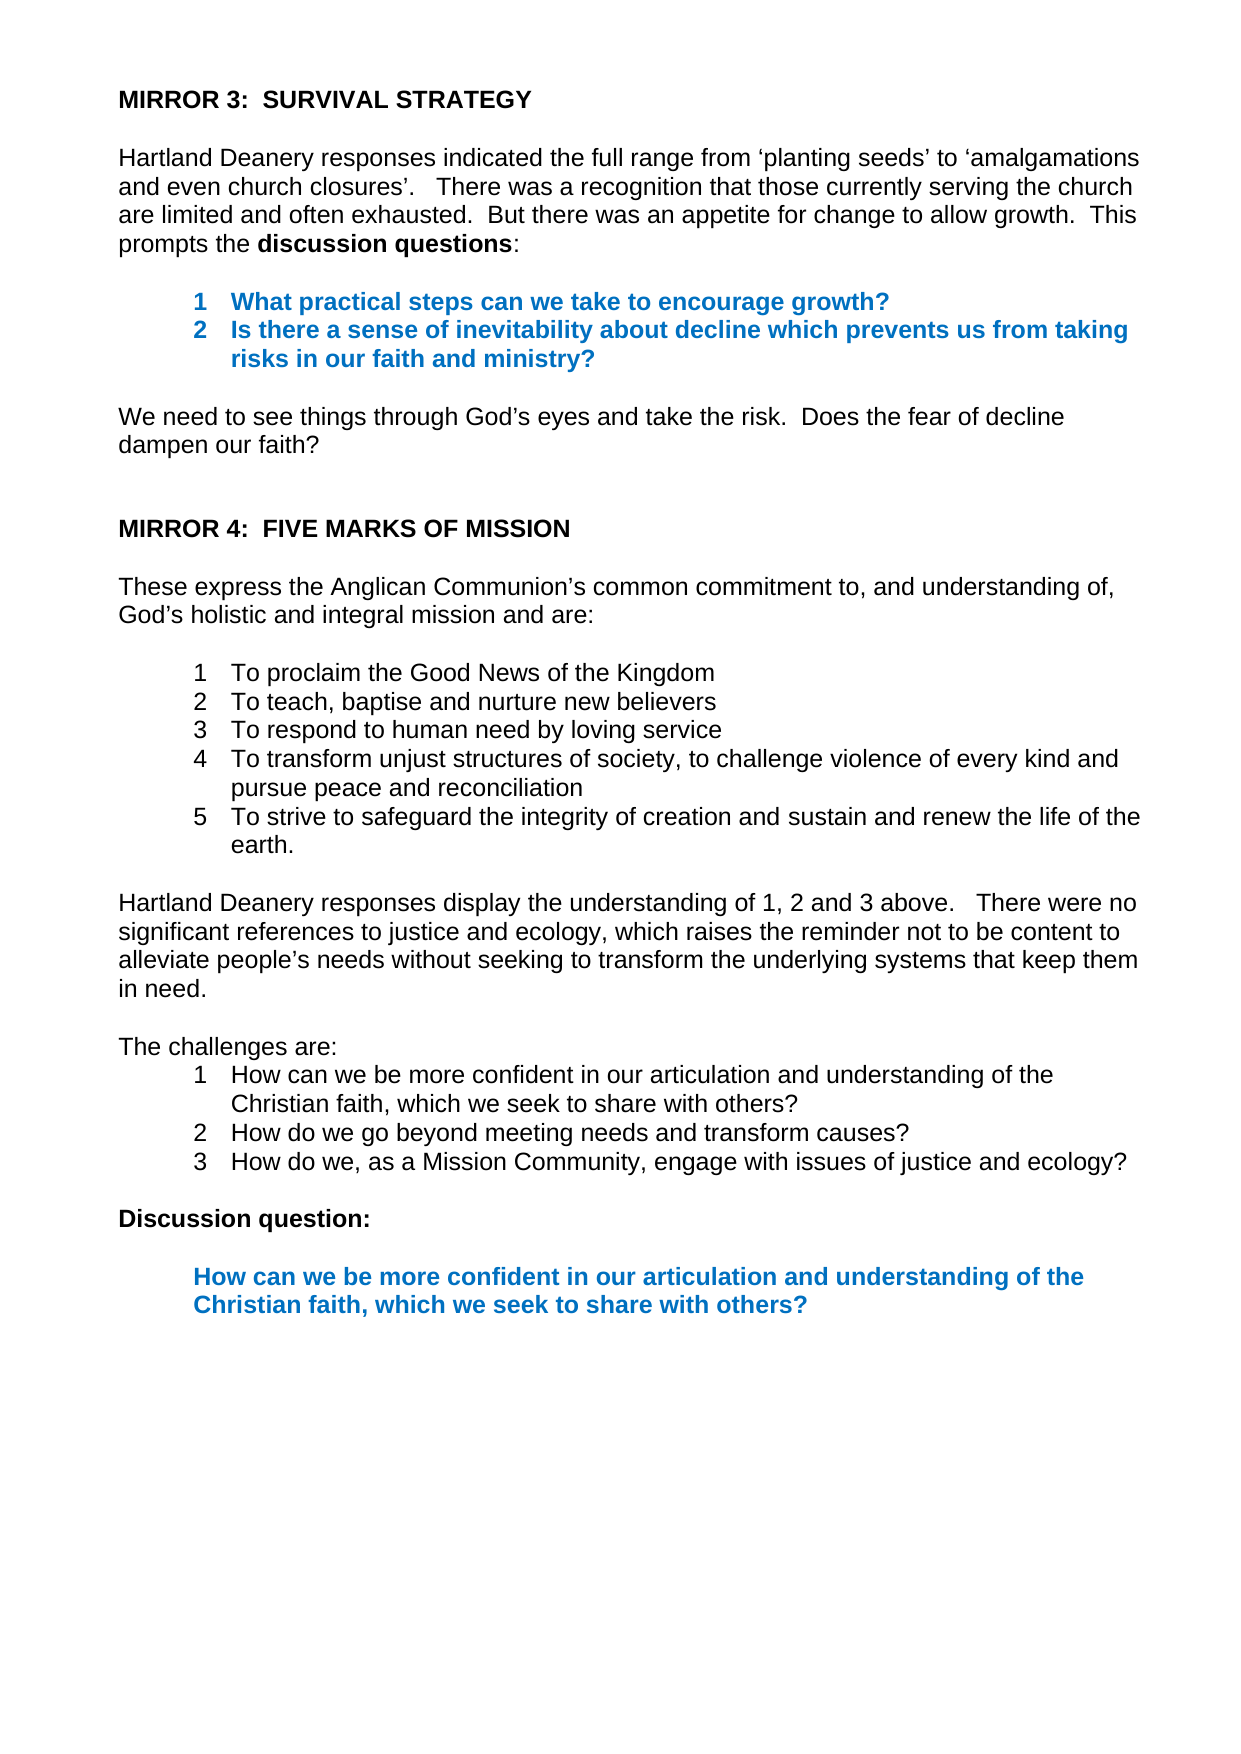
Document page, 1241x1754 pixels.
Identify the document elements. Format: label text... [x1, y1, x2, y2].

text Discussion question: [118, 1204, 1152, 1233]
list To teach, baptise and nurture new believers [193, 687, 1152, 716]
list Is there a sense of inevitability about decline which prevents us from taking risks in our faith and ministry? [193, 315, 1152, 373]
text How can we be more confident in our articulation and understanding of the Christian faith, which we seek to share with others? [193, 1262, 1152, 1319]
text MIRROR 3: SURVIVAL STRATEGY [118, 85, 1152, 114]
list To proclaim the Good News of the Kingdom [193, 658, 1152, 687]
list How can we be more confident in our articulation and understanding of the Christian faith, which we seek to share with others? [193, 1061, 1152, 1118]
list To respond to human need by loving service [193, 716, 1152, 744]
text Hartland Deanery responses indicated the full range from ‘planting seeds’ to ‘amalgamations and even church closures’. There was a recognition that those currently serving the church are limited and often exhausted. But there was an appetite for change to allow growth. This prompts the discussion questions: [118, 143, 1152, 258]
list What practical steps can we take to encourage growth? [193, 287, 1152, 315]
text Hartland Deanery responses display the understanding of 1, 2 and 3 above. There were no significant references to justice and ecology, which raises the reminder not to be content to alleviate people’s needs without seeking to transform the underlying systems that keep them in need. [118, 888, 1152, 1003]
text We need to see things through God’s eyes and take the risk. Does the fear of decline dampen our faith? [118, 402, 1152, 459]
text These express the Anglican Communion’s common commitment to, and understanding of, God’s holistic and integral mission and are: [118, 572, 1152, 629]
text The challenges are: [118, 1032, 1152, 1061]
list To strive to safeguard the integrity of creation and sustain and renew the life of the earth. [193, 802, 1152, 859]
text MIRROR 4: FIVE MARKS OF MISSION [118, 514, 1152, 543]
list To transform unjust structures of society, to challenge violence of every kind and pursue peace and reconciliation [193, 744, 1152, 802]
list How do we, as a Mission Community, engage with issues of justice and ecology? [193, 1147, 1152, 1176]
list How do we go beyond meeting needs and transform causes? [193, 1118, 1152, 1147]
